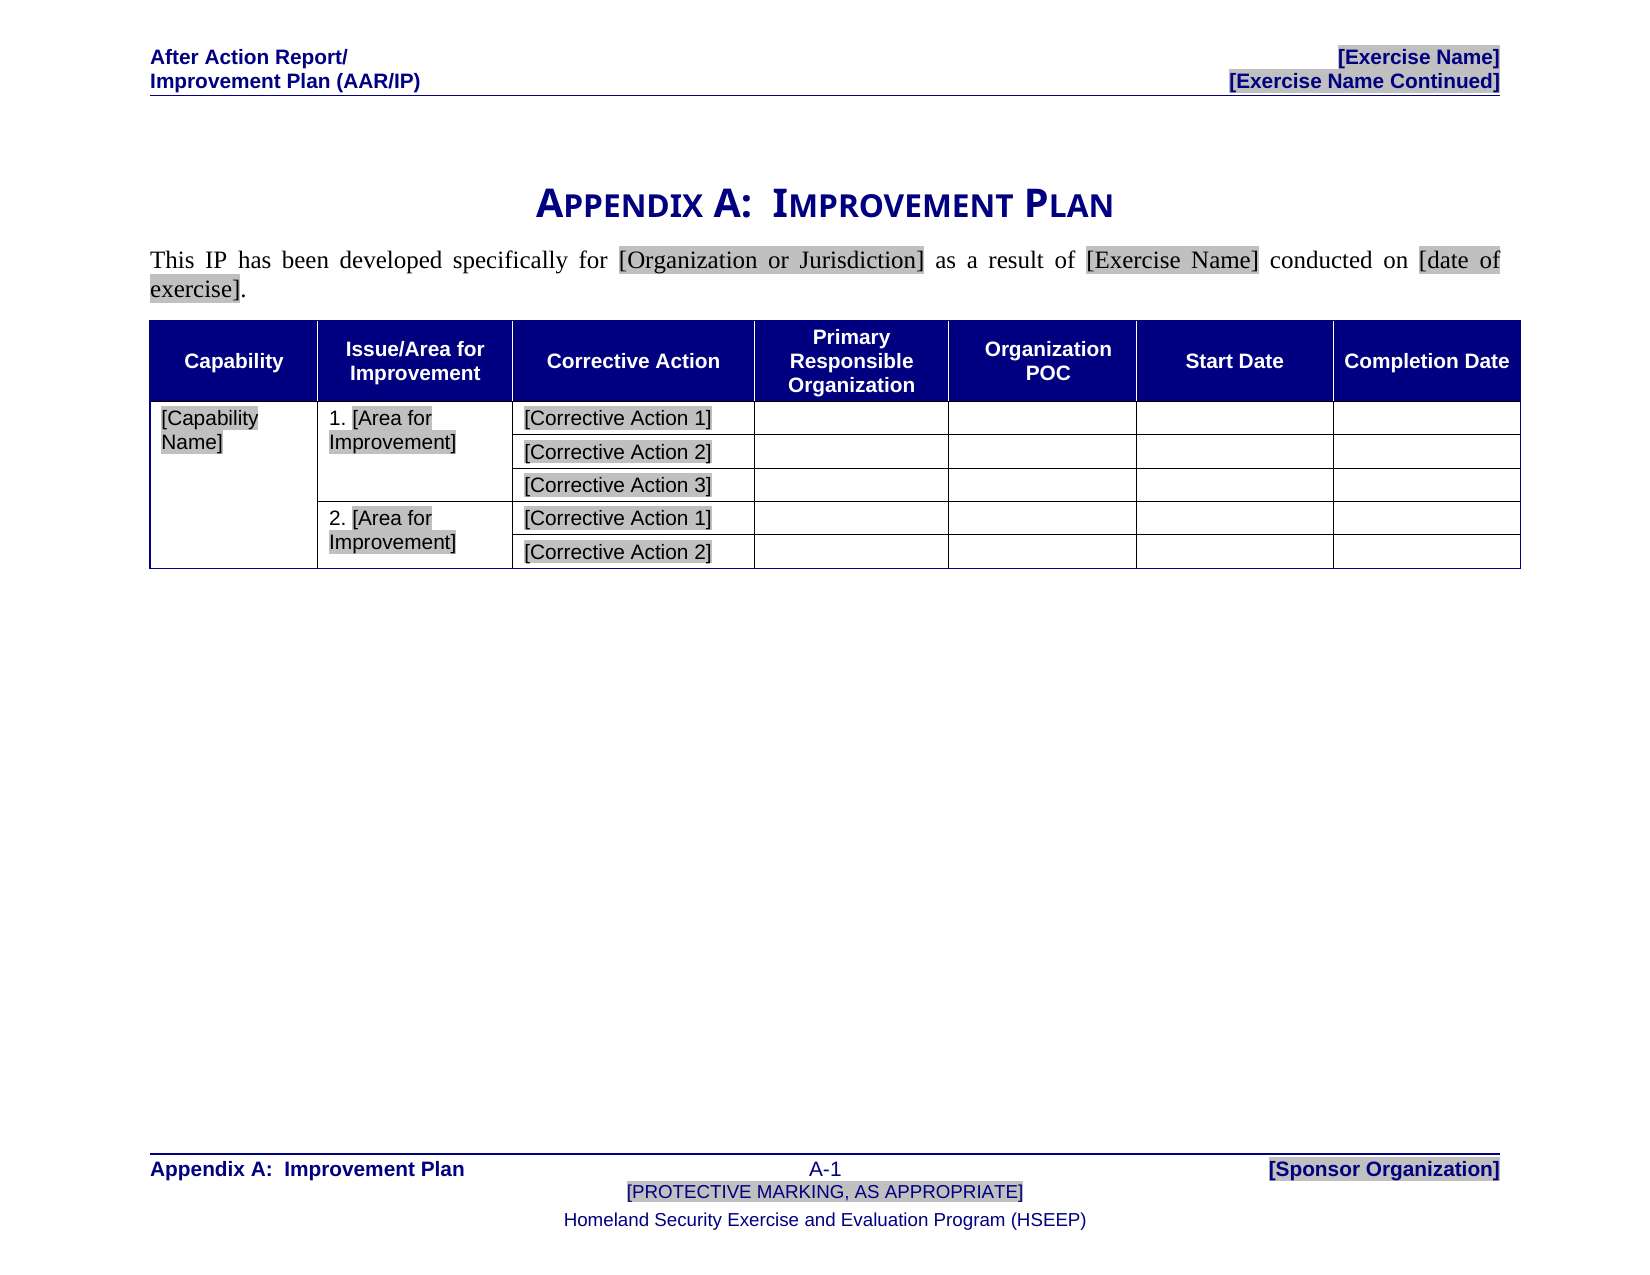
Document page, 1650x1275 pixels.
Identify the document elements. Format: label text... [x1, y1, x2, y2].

table_cell [755, 469, 948, 501]
table_header Completion Date [1334, 321, 1520, 401]
table_cell [949, 402, 1136, 434]
table_cell [949, 535, 1136, 568]
table_cell [755, 535, 948, 568]
table_cell [Corrective Action 1] [513, 402, 754, 434]
table_header Start Date [1137, 321, 1333, 401]
table_cell [1334, 435, 1520, 468]
table_header Issue/Area for Improvement [318, 321, 512, 401]
table_cell [Corrective Action 2] [513, 435, 754, 468]
table_header Capability [151, 321, 317, 401]
table_header Organization POC [949, 321, 1136, 401]
table_cell [1334, 502, 1520, 534]
table_cell [1137, 402, 1333, 434]
table_cell [1334, 402, 1520, 434]
table_cell [1334, 535, 1520, 568]
text This IP has been developed specifically for [Organization or Jurisdiction] as a result of [Exercise Name] conducted on [date of exercise]. [150, 246, 1500, 303]
table_cell [1137, 435, 1333, 468]
table_cell [755, 502, 948, 534]
table_cell [1137, 469, 1333, 501]
table_cell [Corrective Action 1] [513, 502, 754, 534]
table_cell [949, 469, 1136, 501]
table_cell [949, 435, 1136, 468]
table_cell [755, 402, 948, 434]
subtitle Appendix A: Improvement Plan [150, 175, 1500, 229]
table_cell [755, 435, 948, 468]
table_cell [949, 502, 1136, 534]
table_cell [Corrective Action 3] [513, 469, 754, 501]
table_cell [1137, 535, 1333, 568]
table_cell [1137, 502, 1333, 534]
table_cell [Corrective Action 2] [513, 535, 754, 568]
table_cell 2. [Area for Improvement] [318, 502, 512, 568]
table_cell [1334, 469, 1520, 501]
table_header Corrective Action [513, 321, 754, 401]
table_cell [Capability Name] [151, 402, 317, 568]
table_header Primary Responsible Organization [755, 321, 948, 401]
table_cell 1. [Area for Improvement] [318, 402, 512, 501]
